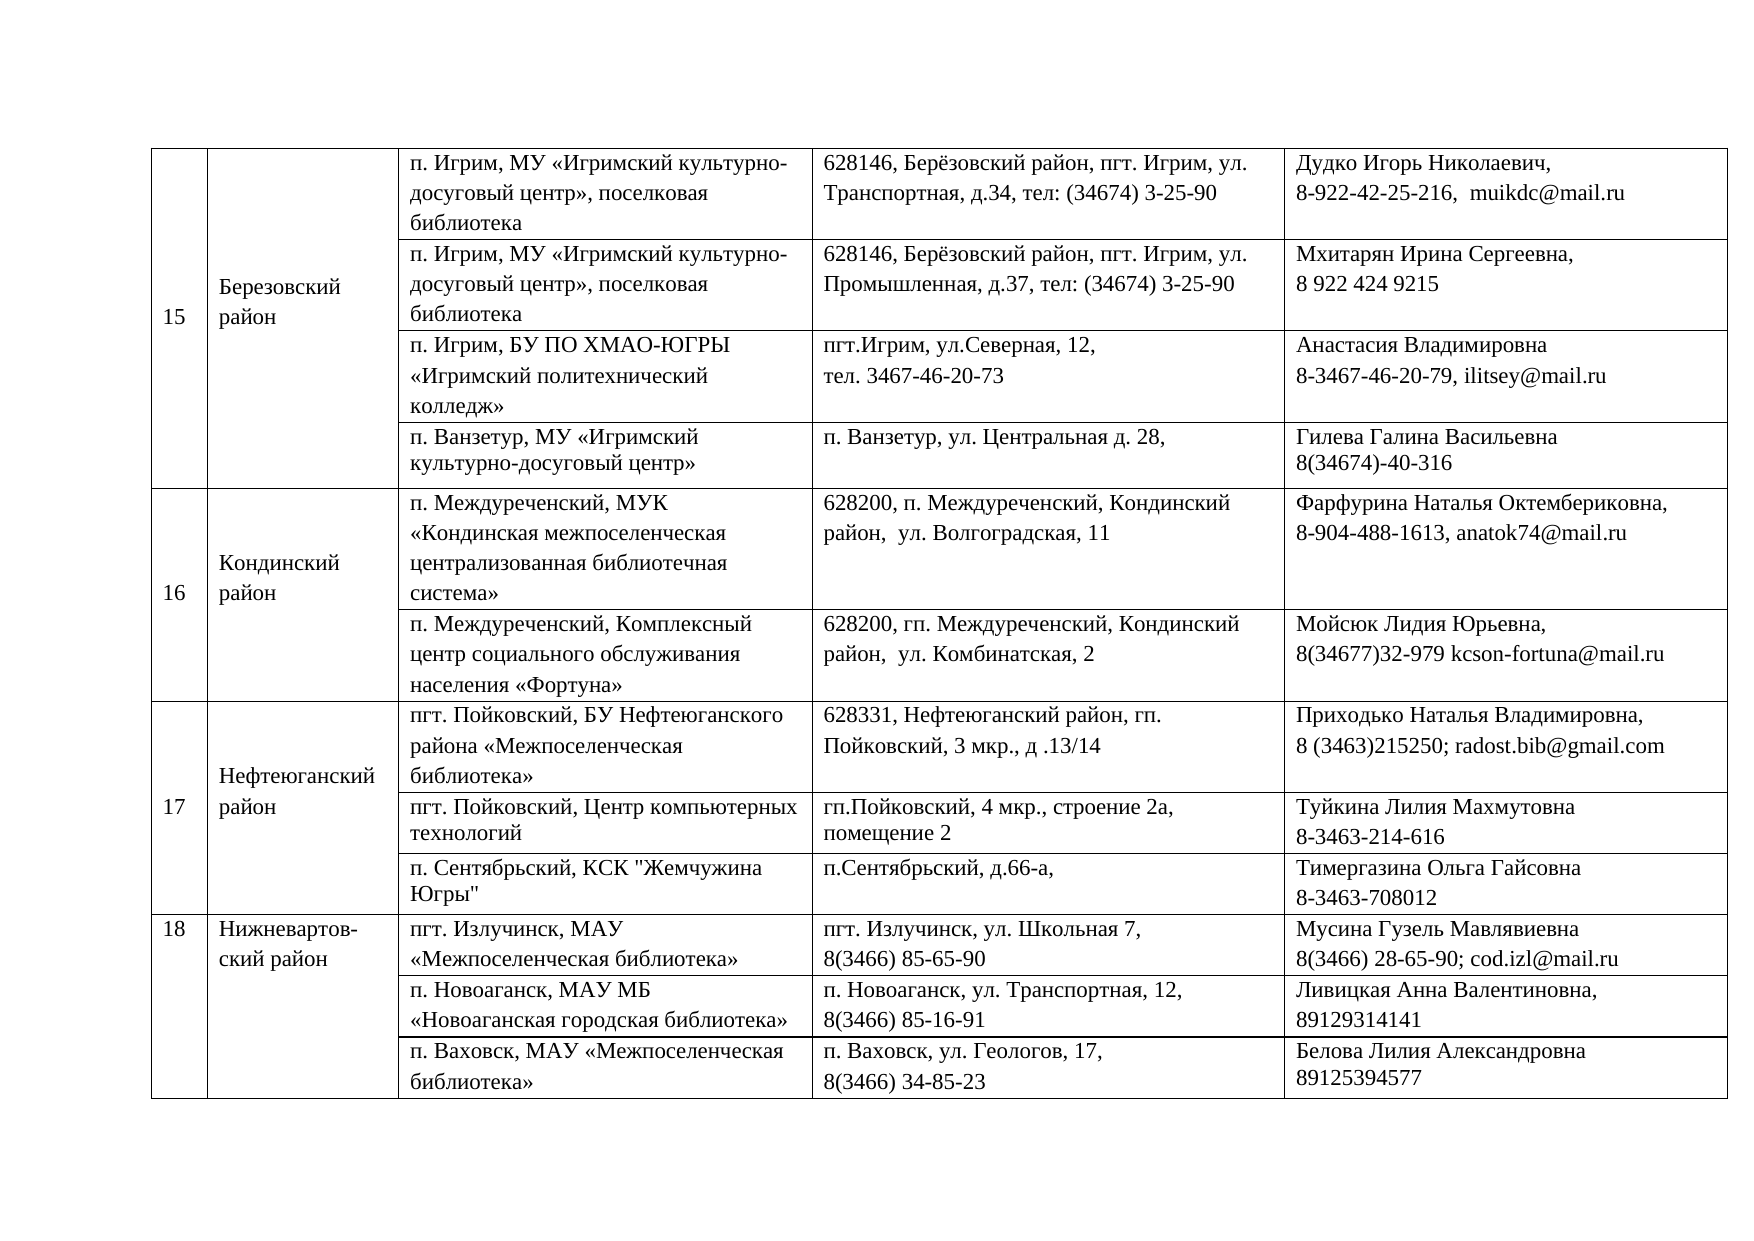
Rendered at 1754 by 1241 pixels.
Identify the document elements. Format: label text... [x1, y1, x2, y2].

table_cell п.Сентябрьский, д.66-а, [813, 854, 1284, 914]
table_cell п. Игрим, МУ «Игримский культурно-досуговый центр», поселковая библиотека [399, 149, 812, 239]
table_cell п. Игрим, МУ «Игримский культурно-досуговый центр», поселковая библиотека [399, 240, 812, 330]
table_cell 17 [152, 702, 207, 914]
table_cell Белова Лилия Александровна 89125394577 [1285, 1038, 1727, 1098]
table_cell 18 [152, 915, 207, 1098]
table_cell п. Ваховск, МАУ «Межпоселенческая библиотека» [399, 1038, 812, 1098]
table_cell Мхитарян Ирина Сергеевна, 8 922 424 9215 [1285, 240, 1727, 330]
table_cell п. Ваховск, ул. Геологов, 17, 8(3466) 34-85-23 [813, 1038, 1284, 1098]
table_cell п. Ванзетур, ул. Центральная д. 28, [813, 423, 1284, 488]
table_cell 15 [152, 149, 207, 488]
table_cell 628200, гп. Междуреченский, Кондинский район, ул. Комбинатская, 2 [813, 610, 1284, 701]
table_cell пгт.Игрим, ул.Северная, 12, тел. 3467-46-20-73 [813, 331, 1284, 422]
table_cell пгт. Пойковский, БУ Нефтеюганского района «Межпоселенческая библиотека» [399, 702, 812, 792]
table_cell 16 [152, 489, 207, 701]
table_cell п. Ванзетур, МУ «Игримский культурно-досуговый центр» [399, 423, 812, 488]
table_cell Дудко Игорь Николаевич, 8-922-42-25-216, muikdc@mail.ru [1285, 149, 1727, 239]
table_cell Анастасия Владимировна 8-3467-46-20-79, ilitsey@mail.ru [1285, 331, 1727, 422]
table_cell 628146, Берёзовский район, пгт. Игрим, ул. Транспортная, д.34, тел: (34674) 3-25-90 [813, 149, 1284, 239]
table_cell п. Междуреченский, Комплексный центр социального обслуживания населения «Фортуна» [399, 610, 812, 701]
table_cell Кондинский район [208, 489, 398, 701]
table_cell 628146, Берёзовский район, пгт. Игрим, ул. Промышленная, д.37, тел: (34674) 3-25-90 [813, 240, 1284, 330]
table_cell Мойсюк Лидия Юрьевна, 8(34677)32-979 kcson-fortuna@mail.ru [1285, 610, 1727, 701]
table_cell гп.Пойковский, 4 мкр., строение 2а, помещение 2 [813, 793, 1284, 853]
table_cell п. Новоаганск, МАУ МБ «Новоаганская городская библиотека» [399, 976, 812, 1036]
table_cell Нефтеюганский район [208, 702, 398, 914]
table_cell п. Сентябрьский, КСК "Жемчужина Югры" [399, 854, 812, 914]
table_cell 628331, Нефтеюганский район, гп. Пойковский, 3 мкр., д .13/14 [813, 702, 1284, 792]
table_cell Приходько Наталья Владимировна, 8 (3463)215250; radost.bib@gmail.com [1285, 702, 1727, 792]
table_cell пгт. Излучинск, ул. Школьная 7, 8(3466) 85-65-90 [813, 915, 1284, 975]
table_cell Тимергазина Ольга Гайсовна 8-3463-708012 [1285, 854, 1727, 914]
table_cell п. Новоаганск, ул. Транспортная, 12, 8(3466) 85-16-91 [813, 976, 1284, 1036]
table_cell п. Игрим, БУ ПО ХМАО-ЮГРЫ «Игримский политехнический колледж» [399, 331, 812, 422]
table_cell п. Междуреченский, МУК «Кондинская межпоселенческая централизованная библиотечная система» [399, 489, 812, 609]
table_cell Туйкина Лилия Махмутовна 8-3463-214-616 [1285, 793, 1727, 853]
table_cell Березовский район [208, 149, 398, 488]
table_cell пгт. Пойковский, Центр компьютерных технологий [399, 793, 812, 853]
table_cell Нижневартов-ский район [208, 915, 398, 1098]
table_cell пгт. Излучинск, МАУ «Межпоселенческая библиотека» [399, 915, 812, 975]
table_cell Гилева Галина Васильевна 8(34674)-40-316 [1285, 423, 1727, 488]
table_cell 628200, п. Междуреченский, Кондинский район, ул. Волгоградская, 11 [813, 489, 1284, 609]
table_cell Мусина Гузель Мавлявиевна 8(3466) 28-65-90; сod.izl@mail.ru [1285, 915, 1727, 975]
table_cell Ливицкая Анна Валентиновна, 89129314141 [1285, 976, 1727, 1036]
table_cell Фарфурина Наталья Октембериковна, 8-904-488-1613, anatok74@mail.ru [1285, 489, 1727, 609]
